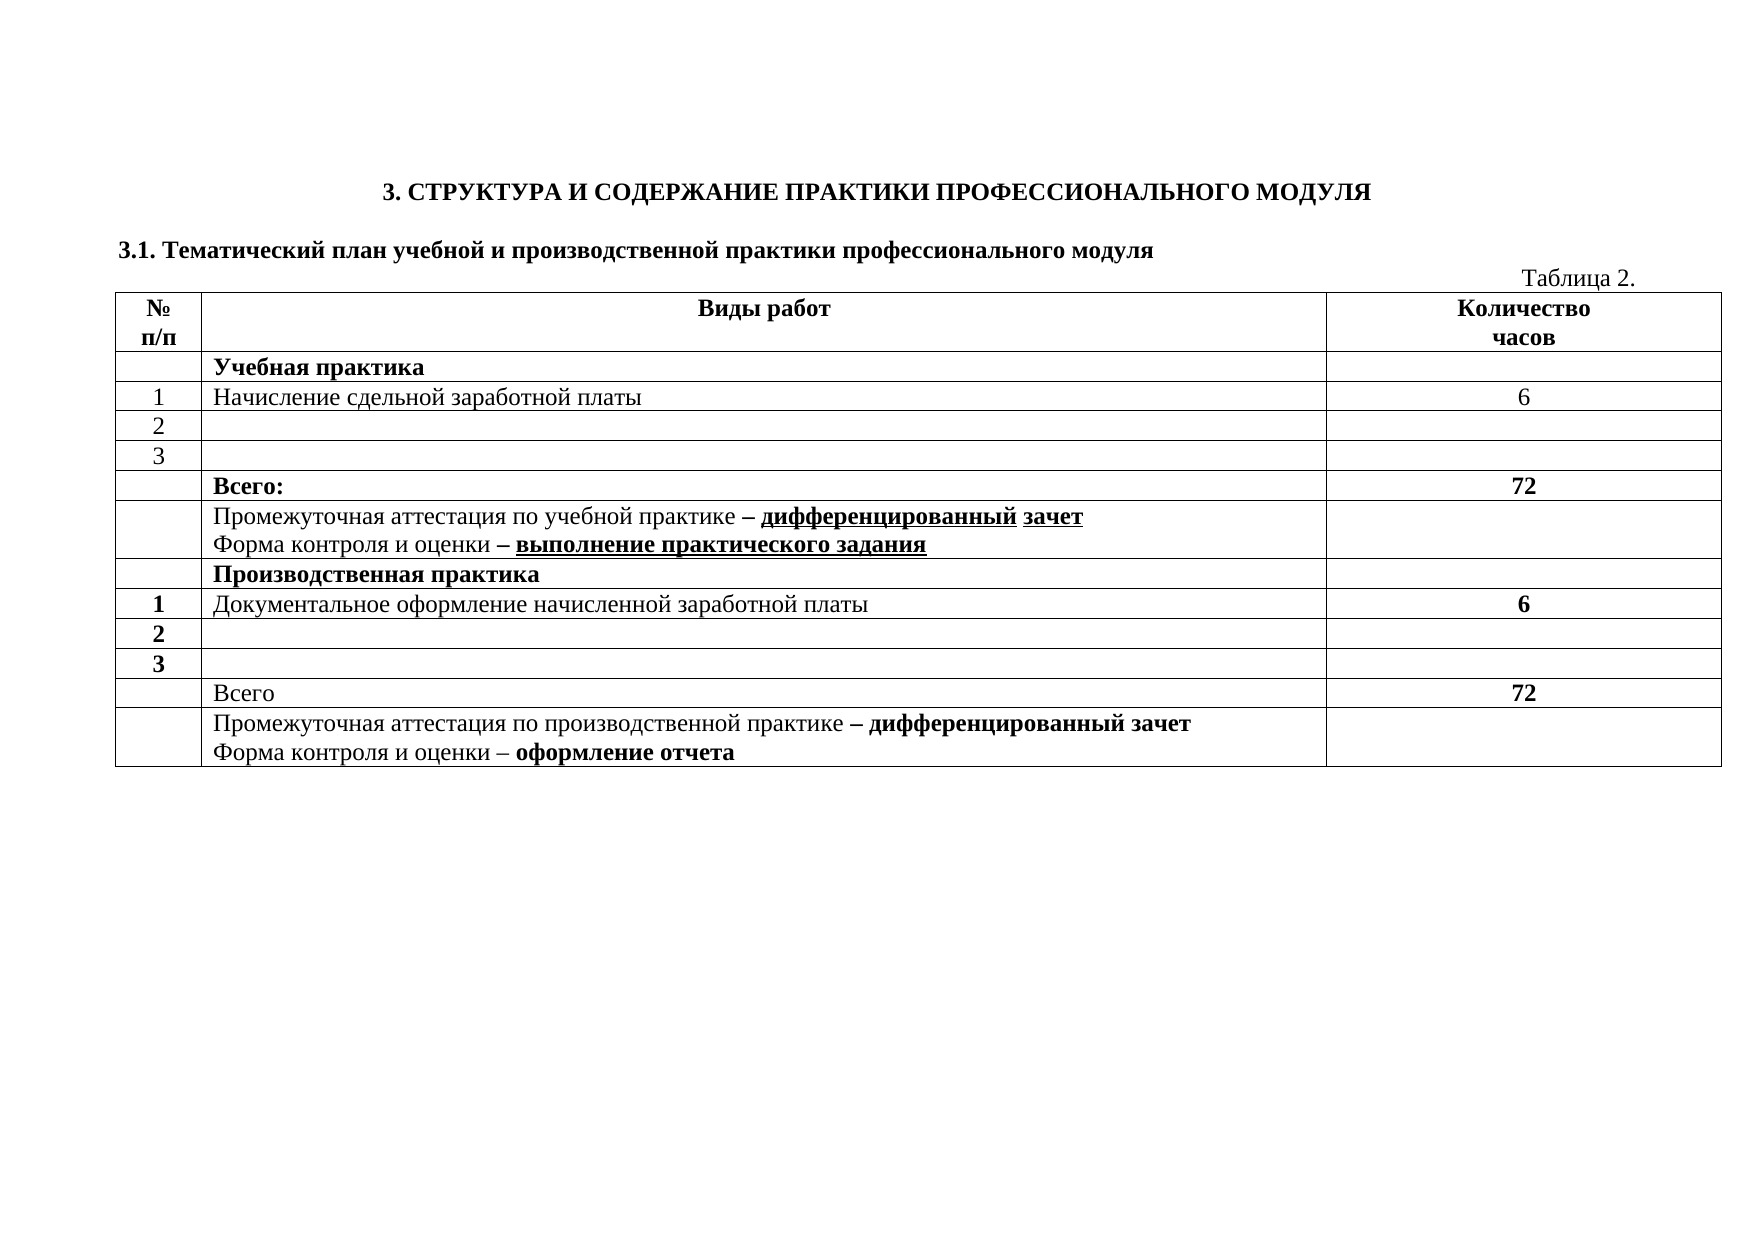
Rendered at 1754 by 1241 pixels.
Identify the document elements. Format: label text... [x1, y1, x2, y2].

table_cell [1327, 559, 1721, 588]
table_cell 2 [116, 619, 201, 648]
table_cell Начисление сдельной заработной платы [202, 382, 1326, 410]
table_cell [1327, 411, 1721, 440]
table_cell Промежуточная аттестация по производственной практике – дифференцированный зачет Форма контроля и оценки – оформление отчета [202, 708, 1326, 766]
table_cell [1327, 619, 1721, 648]
table_cell 6 [1327, 382, 1721, 410]
table_cell [202, 649, 1326, 677]
table_cell Всего: [202, 471, 1326, 500]
table_header Виды работ [202, 293, 1326, 351]
table_cell 3 [116, 441, 201, 470]
table_cell [116, 501, 201, 558]
table_cell Учебная практика [202, 352, 1326, 381]
table_cell [202, 619, 1326, 648]
table_cell [1327, 649, 1721, 677]
table_cell 3 [116, 649, 201, 677]
table_cell [1327, 708, 1721, 766]
table_cell [116, 471, 201, 500]
table_cell 2 [116, 411, 201, 440]
table_header № п/п [116, 293, 201, 351]
table_cell [1327, 352, 1721, 381]
table_cell [202, 411, 1326, 440]
text 3. СТРУКТУРА И СОДЕРЖАНИЕ ПРАКТИКИ ПРОФЕССИОНАЛЬНОГО МОДУЛЯ [118, 177, 1636, 206]
table_cell [1327, 501, 1721, 558]
table_cell 1 [116, 382, 201, 410]
table_cell [116, 708, 201, 766]
table_cell Всего [202, 679, 1326, 707]
table_cell [116, 559, 201, 588]
table_cell Документальное оформление начисленной заработной платы [202, 589, 1326, 618]
text Таблица 2. [118, 263, 1636, 292]
table_cell [202, 441, 1326, 470]
table_cell [116, 352, 201, 381]
table_cell Промежуточная аттестация по учебной практике – дифференцированный зачет Форма контроля и оценки – выполнение практического задания [202, 501, 1326, 558]
table_cell 72 [1327, 679, 1721, 707]
table_cell [1327, 441, 1721, 470]
table_cell 72 [1327, 471, 1721, 500]
table_cell 6 [1327, 589, 1721, 618]
table_cell Производственная практика [202, 559, 1326, 588]
table_cell [116, 679, 201, 707]
table_header Количество часов [1327, 293, 1721, 351]
text 3.1. Тематический план учебной и производственной практики профессионального модуля [118, 235, 1636, 263]
table_cell 1 [116, 589, 201, 618]
